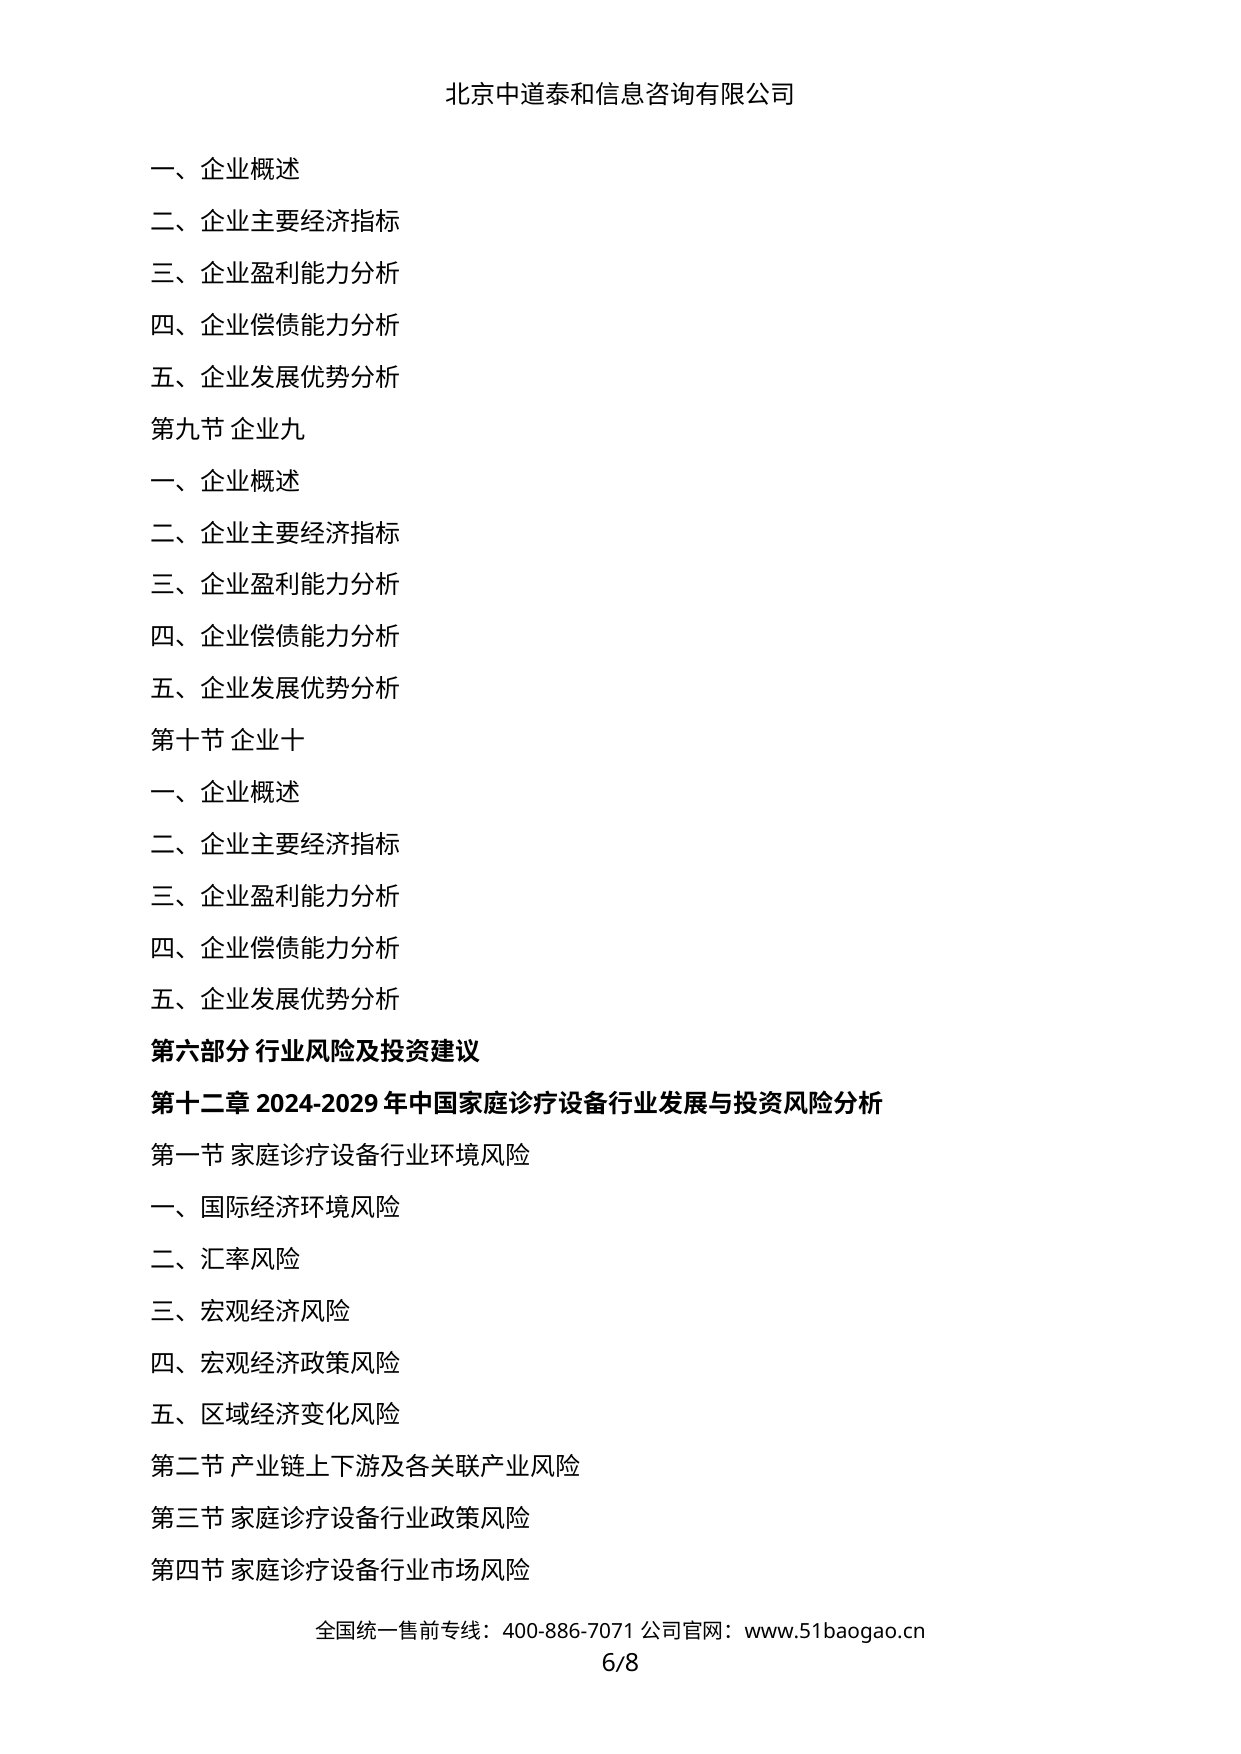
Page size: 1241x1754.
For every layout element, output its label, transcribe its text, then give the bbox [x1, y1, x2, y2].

text 第十节 企业十 [150, 721, 1090, 757]
text 三、企业盈利能力分析 [150, 565, 1090, 601]
text 第十二章 2024-2029年中国家庭诊疗设备行业发展与投资风险分析 [150, 1084, 1090, 1120]
text 二、企业主要经济指标 [150, 824, 1090, 861]
text 二、企业主要经济指标 [150, 202, 1090, 238]
text 五、企业发展优势分析 [150, 980, 1090, 1016]
text 二、汇率风险 [150, 1239, 1090, 1276]
text 第一节 家庭诊疗设备行业环境风险 [150, 1136, 1090, 1172]
text 五、企业发展优势分析 [150, 669, 1090, 705]
text 四、企业偿债能力分析 [150, 928, 1090, 964]
text 第九节 企业九 [150, 409, 1090, 446]
text 第四节 家庭诊疗设备行业市场风险 [150, 1551, 1090, 1587]
text 三、企业盈利能力分析 [150, 876, 1090, 912]
text 第六部分 行业风险及投资建议 [150, 1032, 1090, 1068]
text 三、宏观经济风险 [150, 1291, 1090, 1327]
text 一、企业概述 [150, 150, 1090, 186]
text 一、企业概述 [150, 461, 1090, 497]
text 二、企业主要经济指标 [150, 513, 1090, 549]
text 一、国际经济环境风险 [150, 1187, 1090, 1224]
text 第三节 家庭诊疗设备行业政策风险 [150, 1499, 1090, 1535]
text 四、企业偿债能力分析 [150, 617, 1090, 653]
text 四、宏观经济政策风险 [150, 1343, 1090, 1379]
text 四、企业偿债能力分析 [150, 306, 1090, 342]
text 第二节 产业链上下游及各关联产业风险 [150, 1447, 1090, 1483]
text 一、企业概述 [150, 772, 1090, 809]
text 五、区域经济变化风险 [150, 1395, 1090, 1431]
text 三、企业盈利能力分析 [150, 254, 1090, 290]
text 五、企业发展优势分析 [150, 357, 1090, 394]
